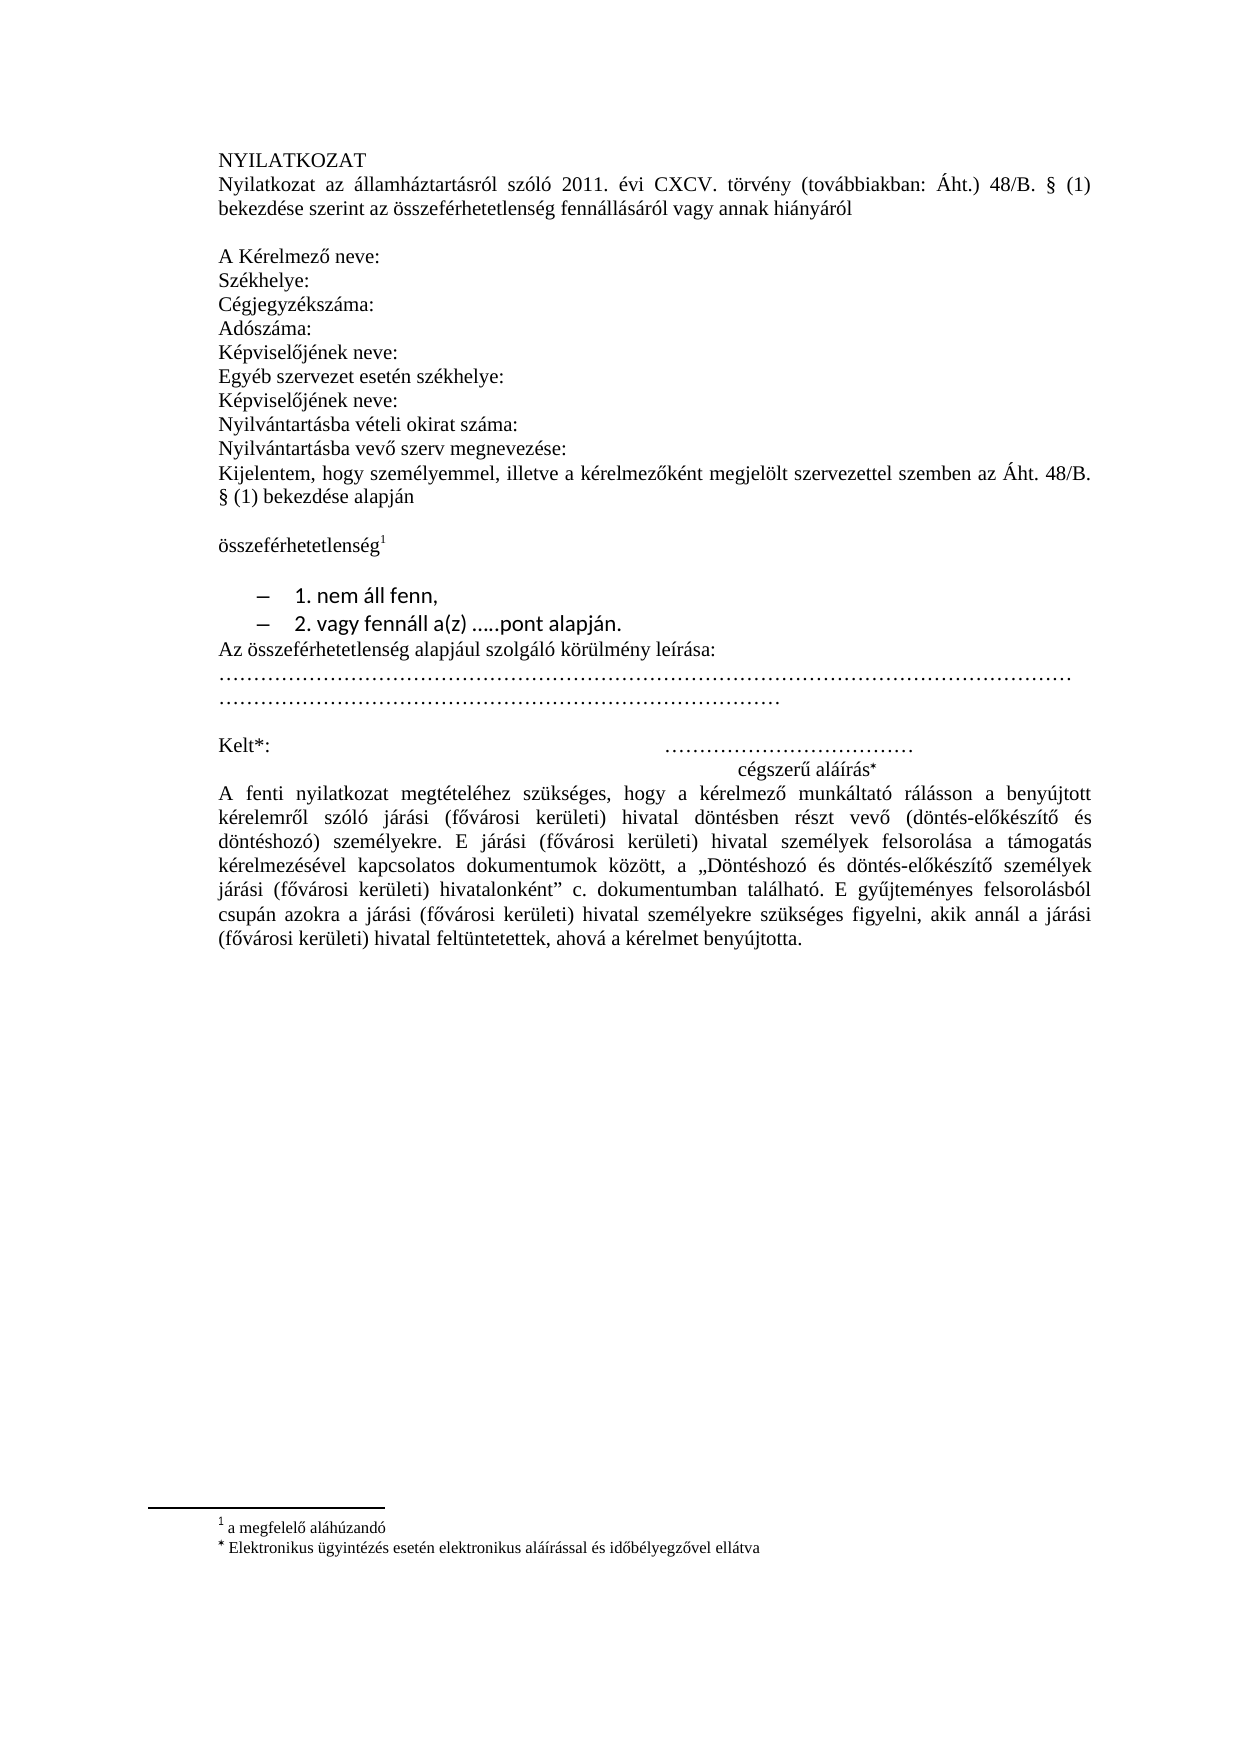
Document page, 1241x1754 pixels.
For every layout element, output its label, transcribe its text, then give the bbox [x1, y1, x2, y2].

text Képviselőjének neve: [218, 388, 1093, 412]
text A Kérelmező neve: [218, 244, 1093, 268]
text Képviselőjének neve: [218, 340, 1093, 364]
text Kelt*: ……………………………… [218, 733, 1093, 757]
text Cégjegyzékszáma: [218, 292, 1093, 316]
text Kijelentem, hogy személyemmel, illetve a kérelmezőként megjelölt szervezettel szemben az Áht. 48/B. § (1) bekezdése alapján [218, 460, 1093, 508]
text A fenti nyilatkozat megtételéhez szükséges, hogy a kérelmező munkáltató rálásson a benyújtott kérelemről szóló járási (fővárosi kerületi) hivatal döntésben részt vevő (döntés-előkészítő és döntéshozó) személyekre. E járási (fővárosi kerületi) hivatal személyek felsorolása a támogatás kérelmezésével kapcsolatos dokumentumok között, a „Döntéshozó és döntés-előkészítő személyek járási (fővárosi kerületi) hivatalonként” c. dokumentumban található. E gyűjteményes felsorolásból csupán azokra a járási (fővárosi kerületi) hivatal személyekre szükséges figyelni, akik annál a járási (fővárosi kerületi) hivatal feltüntetettek, ahová a kérelmet benyújtotta. [218, 781, 1093, 949]
text Egyéb szervezet esetén székhelye: [218, 364, 1093, 388]
text Székhelye: [218, 268, 1093, 292]
text …………………………………………………………………………………………………………………………………………………………………………………… [218, 661, 1093, 709]
text Adószáma: [218, 316, 1093, 340]
list 1. nem áll fenn, [257, 581, 1093, 609]
text Nyilvántartásba vételi okirat száma: [218, 412, 1093, 436]
text Nyilatkozat az államháztartásról szóló 2011. évi CXCV. törvény (továbbiakban: Áht.) 48/B. § (1) bekezdése szerint az összeférhetetlenség fennállásáról vagy annak hiányáról [218, 172, 1093, 220]
text cégszerű aláírás [218, 757, 1093, 781]
text Az összeférhetetlenség alapjául szolgáló körülmény leírása: [218, 637, 1093, 661]
text Nyilvántartásba vevő szerv megnevezése: [218, 436, 1093, 460]
list 2. vagy fennáll a(z) …..pont alapján. [257, 609, 1093, 637]
text összeférhetetlenség [218, 533, 1093, 557]
text NYILATKOZAT [218, 148, 1093, 172]
